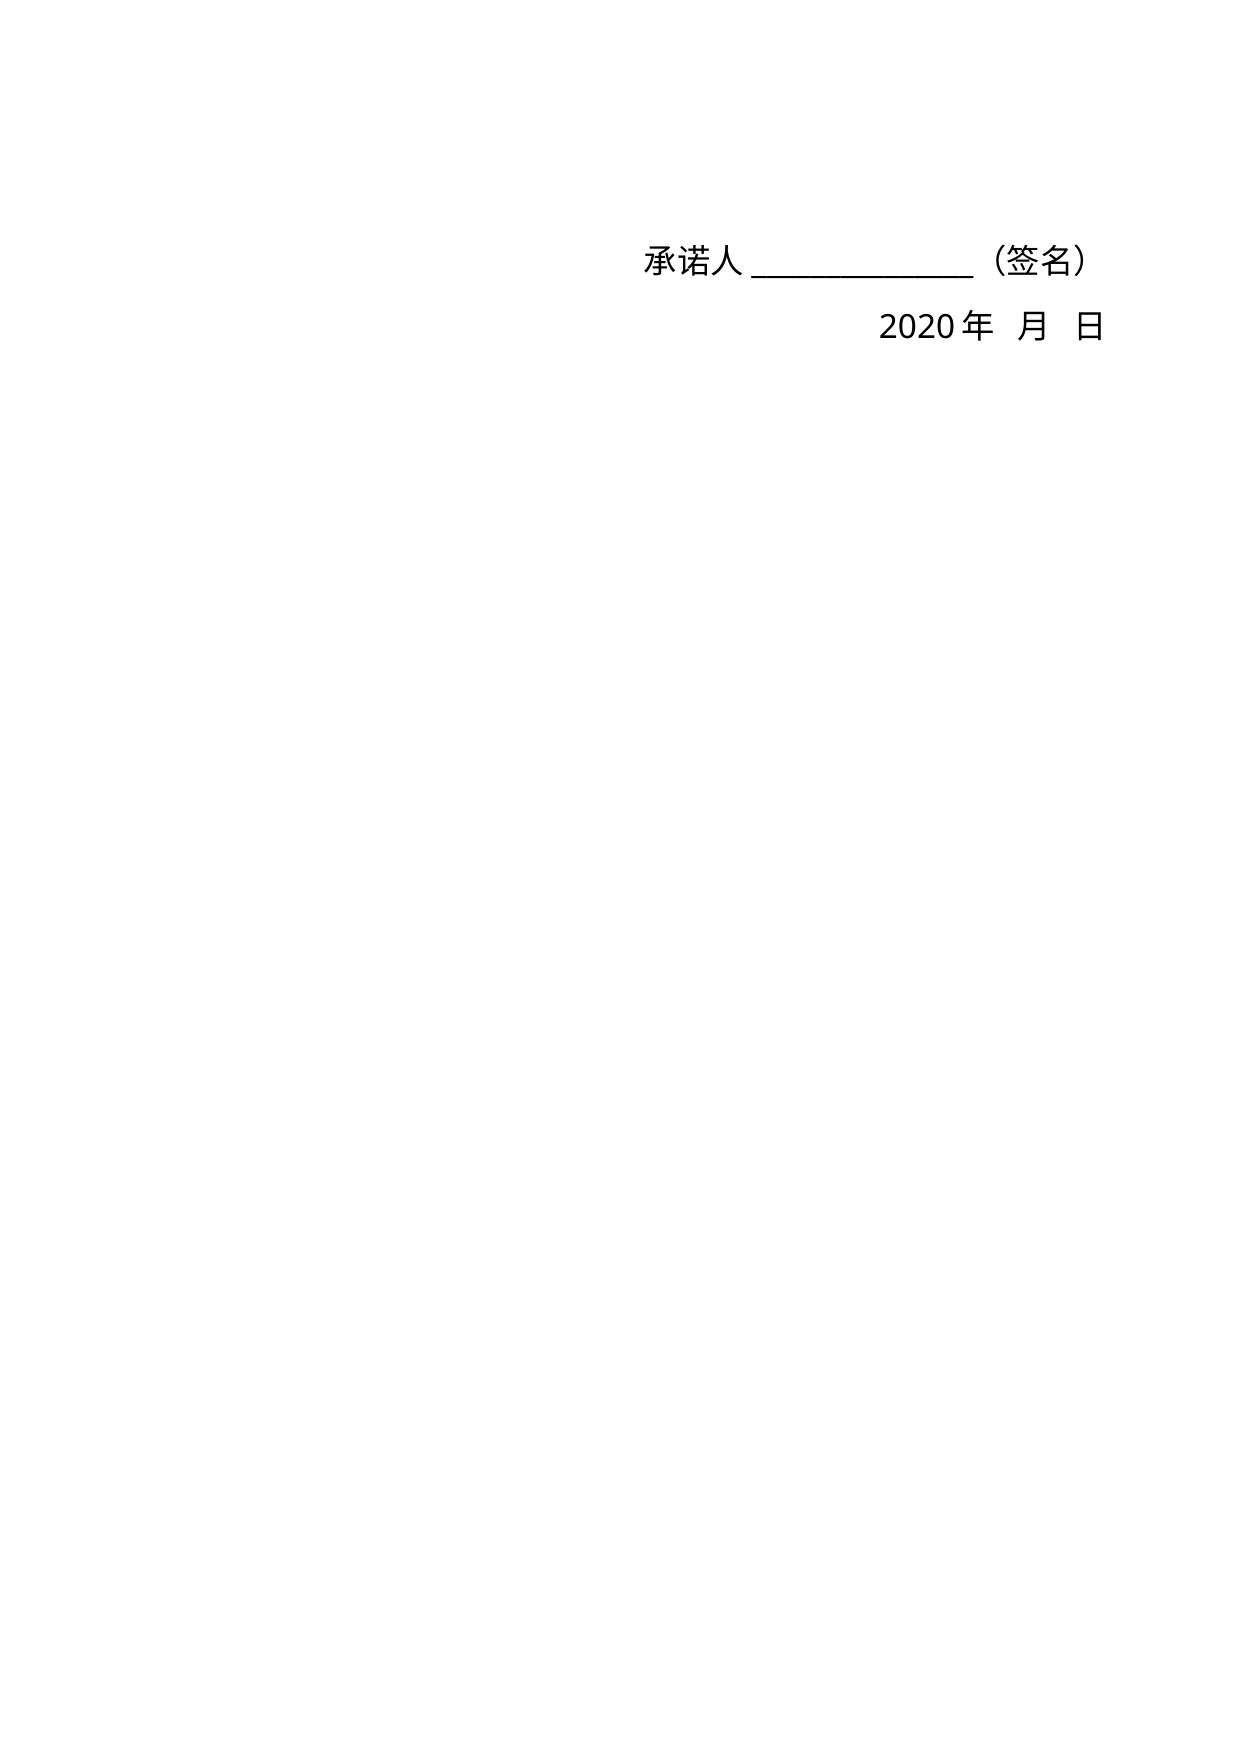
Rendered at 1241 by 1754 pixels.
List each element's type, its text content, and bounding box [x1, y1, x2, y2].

text 承诺人 _______________（签名） [144, 227, 1106, 292]
text 2020年 月 日 [144, 292, 1106, 357]
